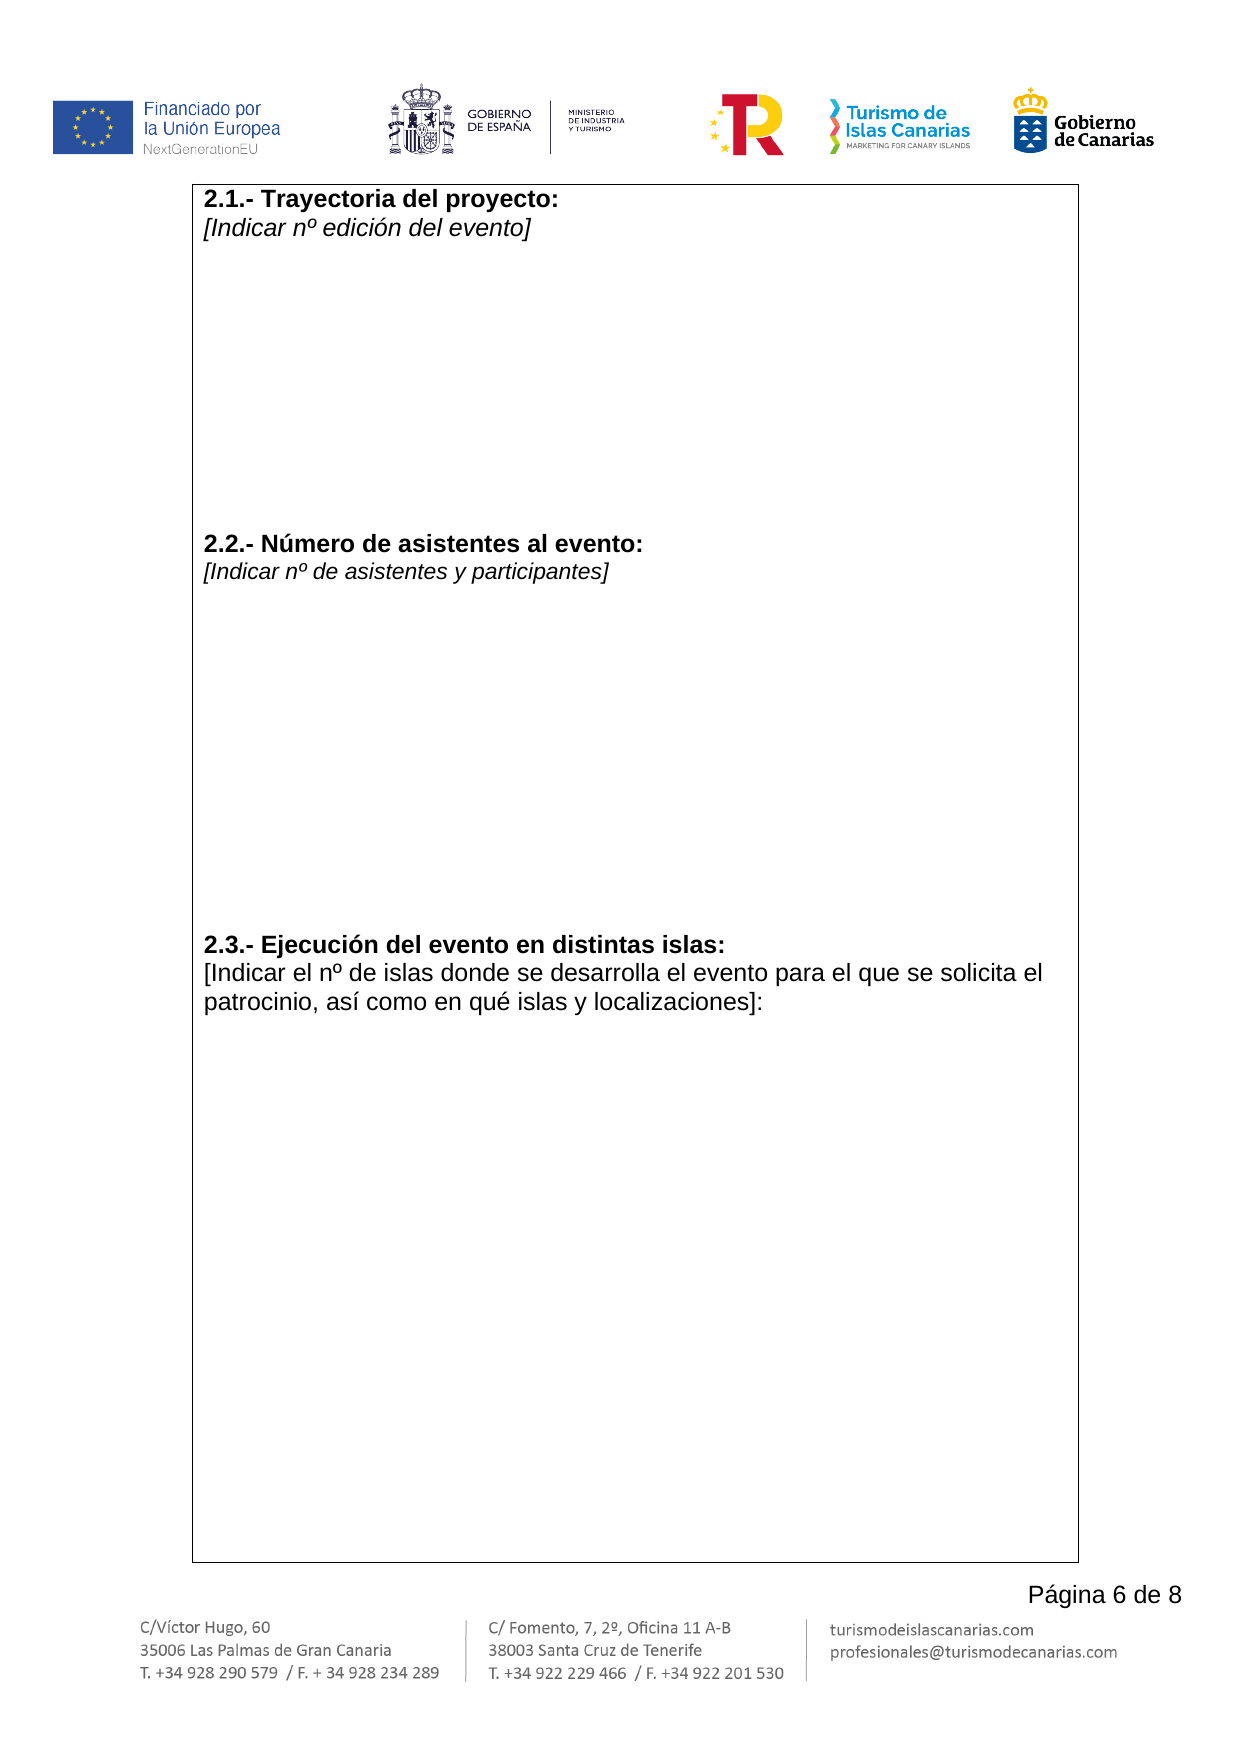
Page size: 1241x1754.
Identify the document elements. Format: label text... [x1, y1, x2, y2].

picture [61, 1580, 1228, 1752]
picture [14, 61, 1202, 184]
